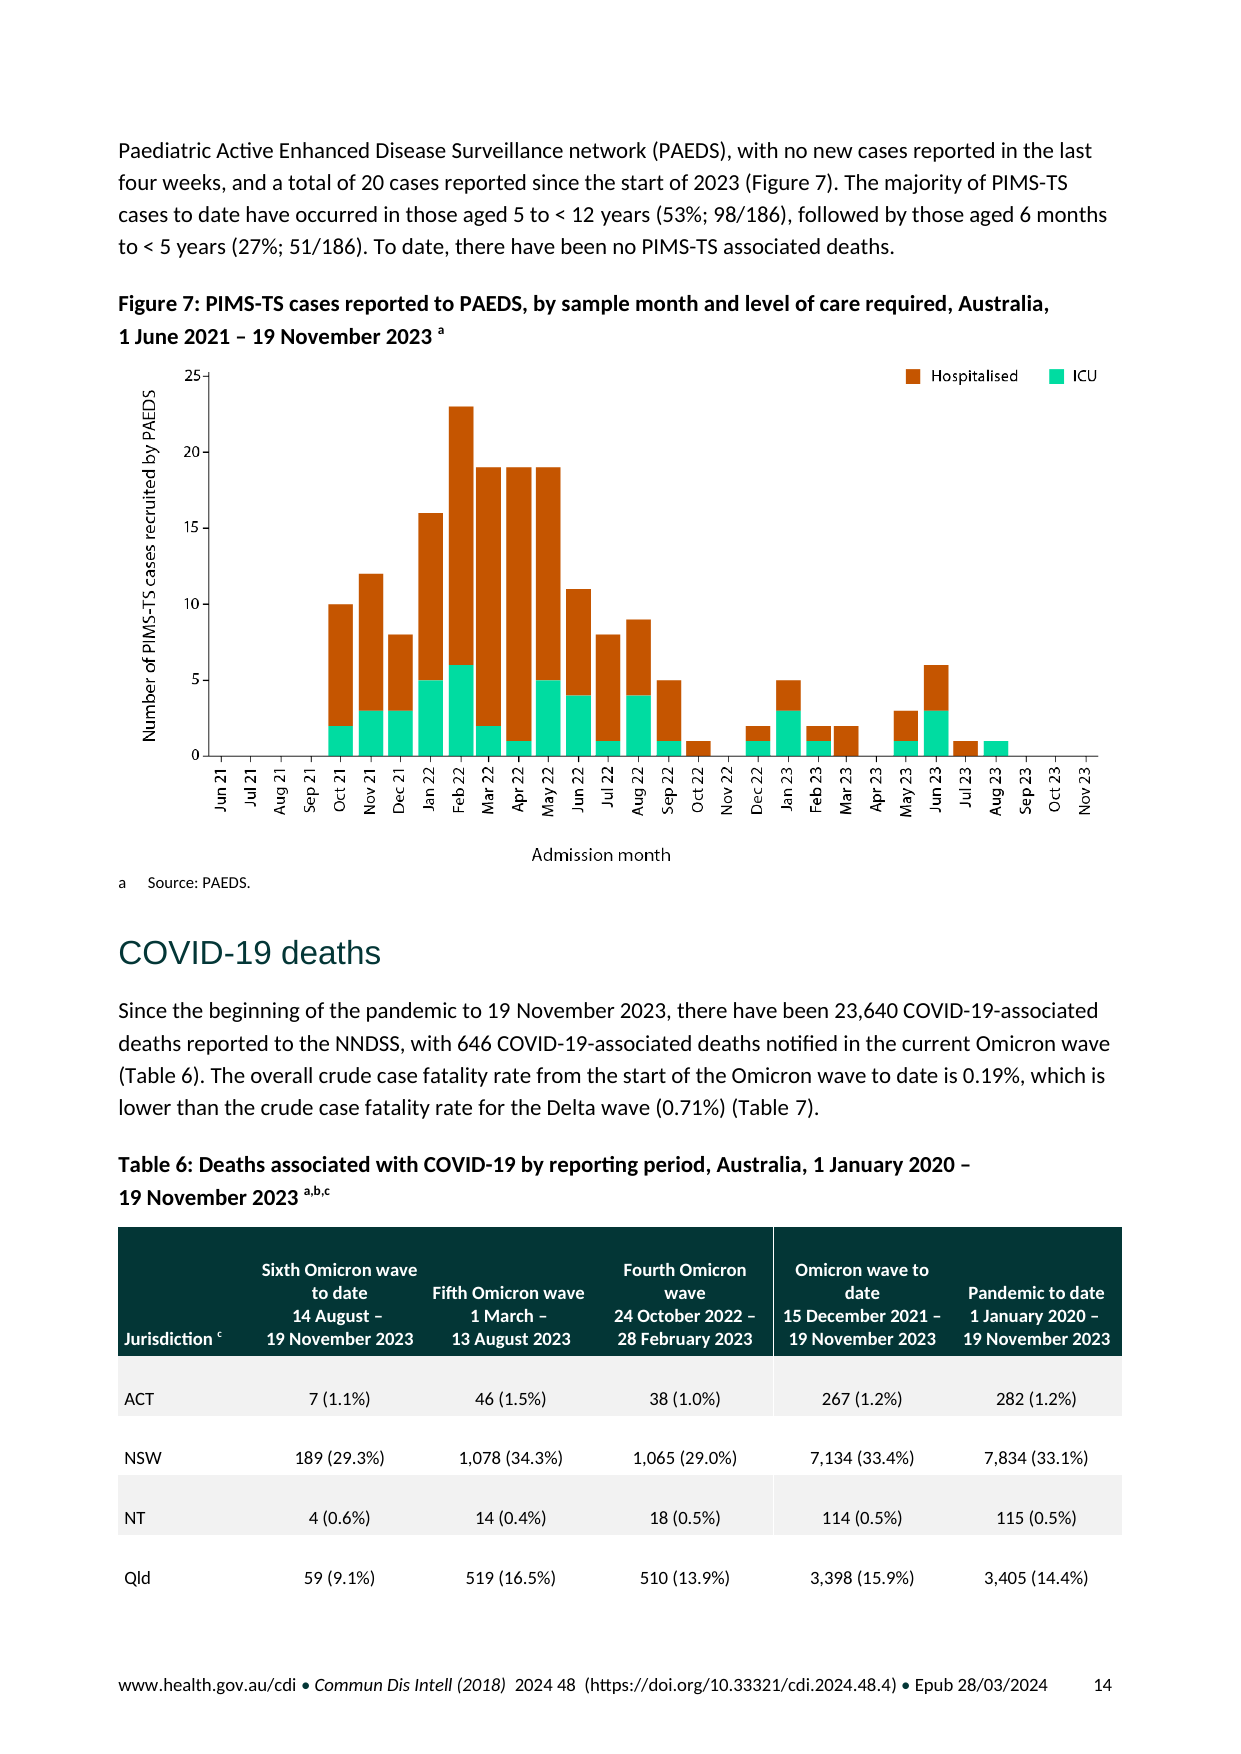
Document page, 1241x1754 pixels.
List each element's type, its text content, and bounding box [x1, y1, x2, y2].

table_cell 3,398 (15.9%) [774, 1535, 951, 1595]
table_cell 7,134 (33.4%) [774, 1416, 951, 1475]
table_cell 7 (1.1%) [254, 1356, 425, 1416]
table_header Jurisdiction c [118, 1227, 254, 1356]
table_cell 1,065 (29.0%) [596, 1416, 773, 1475]
text Since the beginning of the pandemic to 19 November 2023, there have been 23,640 COVID-19-associated deaths reported to the NNDSS, with 646 COVID-19-associated deaths notified in the current Omicron wave (Table 6). The overall crude case fatality rate from the start of the Omicron wave to date is 0.19%, which is lower than the crude case fatality rate for the Delta wave (0.71%) (Table 7). [118, 997, 1122, 1121]
table_header Fifth Omicron wave 1 March – 13 August 2023 [425, 1227, 596, 1356]
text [118, 136, 1122, 260]
table_cell 114 (0.5%) [774, 1475, 951, 1535]
table_cell 267 (1.2%) [774, 1356, 951, 1416]
picture [139, 366, 1101, 869]
title Figure 7: PIMS-TS cases reported to PAEDS, by sample month and level of care required, Australia, 1 June 2021 – 19 November 2023 a [118, 289, 1122, 350]
table_cell 18 (0.5%) [596, 1475, 773, 1535]
table_header Fourth Omicron wave 24 October 2022 – 28 February 2023 [596, 1227, 773, 1356]
table_cell NT [118, 1475, 254, 1535]
table_cell 46 (1.5%) [425, 1356, 596, 1416]
table_cell 115 (0.5%) [951, 1475, 1122, 1535]
table_cell NSW [118, 1416, 254, 1475]
table_cell 3,405 (14.4%) [951, 1535, 1122, 1595]
table_header Sixth Omicron wave to date 14 August – 19 November 2023 [254, 1227, 425, 1356]
table_cell 189 (29.3%) [254, 1416, 425, 1475]
table_cell 59 (9.1%) [254, 1535, 425, 1595]
table_cell 14 (0.4%) [425, 1475, 596, 1535]
text a Source: PAEDS. [118, 872, 1122, 893]
table_cell Qld [118, 1535, 254, 1595]
table_header Pandemic to date 1 January 2020 – 19 November 2023 [951, 1227, 1122, 1356]
table_header Omicron wave to date 15 December 2021 – 19 November 2023 [774, 1227, 951, 1356]
subtitle COVID-19 deaths [118, 933, 1122, 972]
table_cell 510 (13.9%) [596, 1535, 773, 1595]
table_cell 519 (16.5%) [425, 1535, 596, 1595]
table_cell 38 (1.0%) [596, 1356, 773, 1416]
table_cell 282 (1.2%) [951, 1356, 1122, 1416]
table_cell ACT [118, 1356, 254, 1416]
table_cell 4 (0.6%) [254, 1475, 425, 1535]
table_cell 7,834 (33.1%) [951, 1416, 1122, 1475]
title Table 6: Deaths associated with COVID-19 by reporting period, Australia, 1 January 2020 – 19 November 2023 a,b,c [118, 1150, 1122, 1211]
table_cell 1,078 (34.3%) [425, 1416, 596, 1475]
